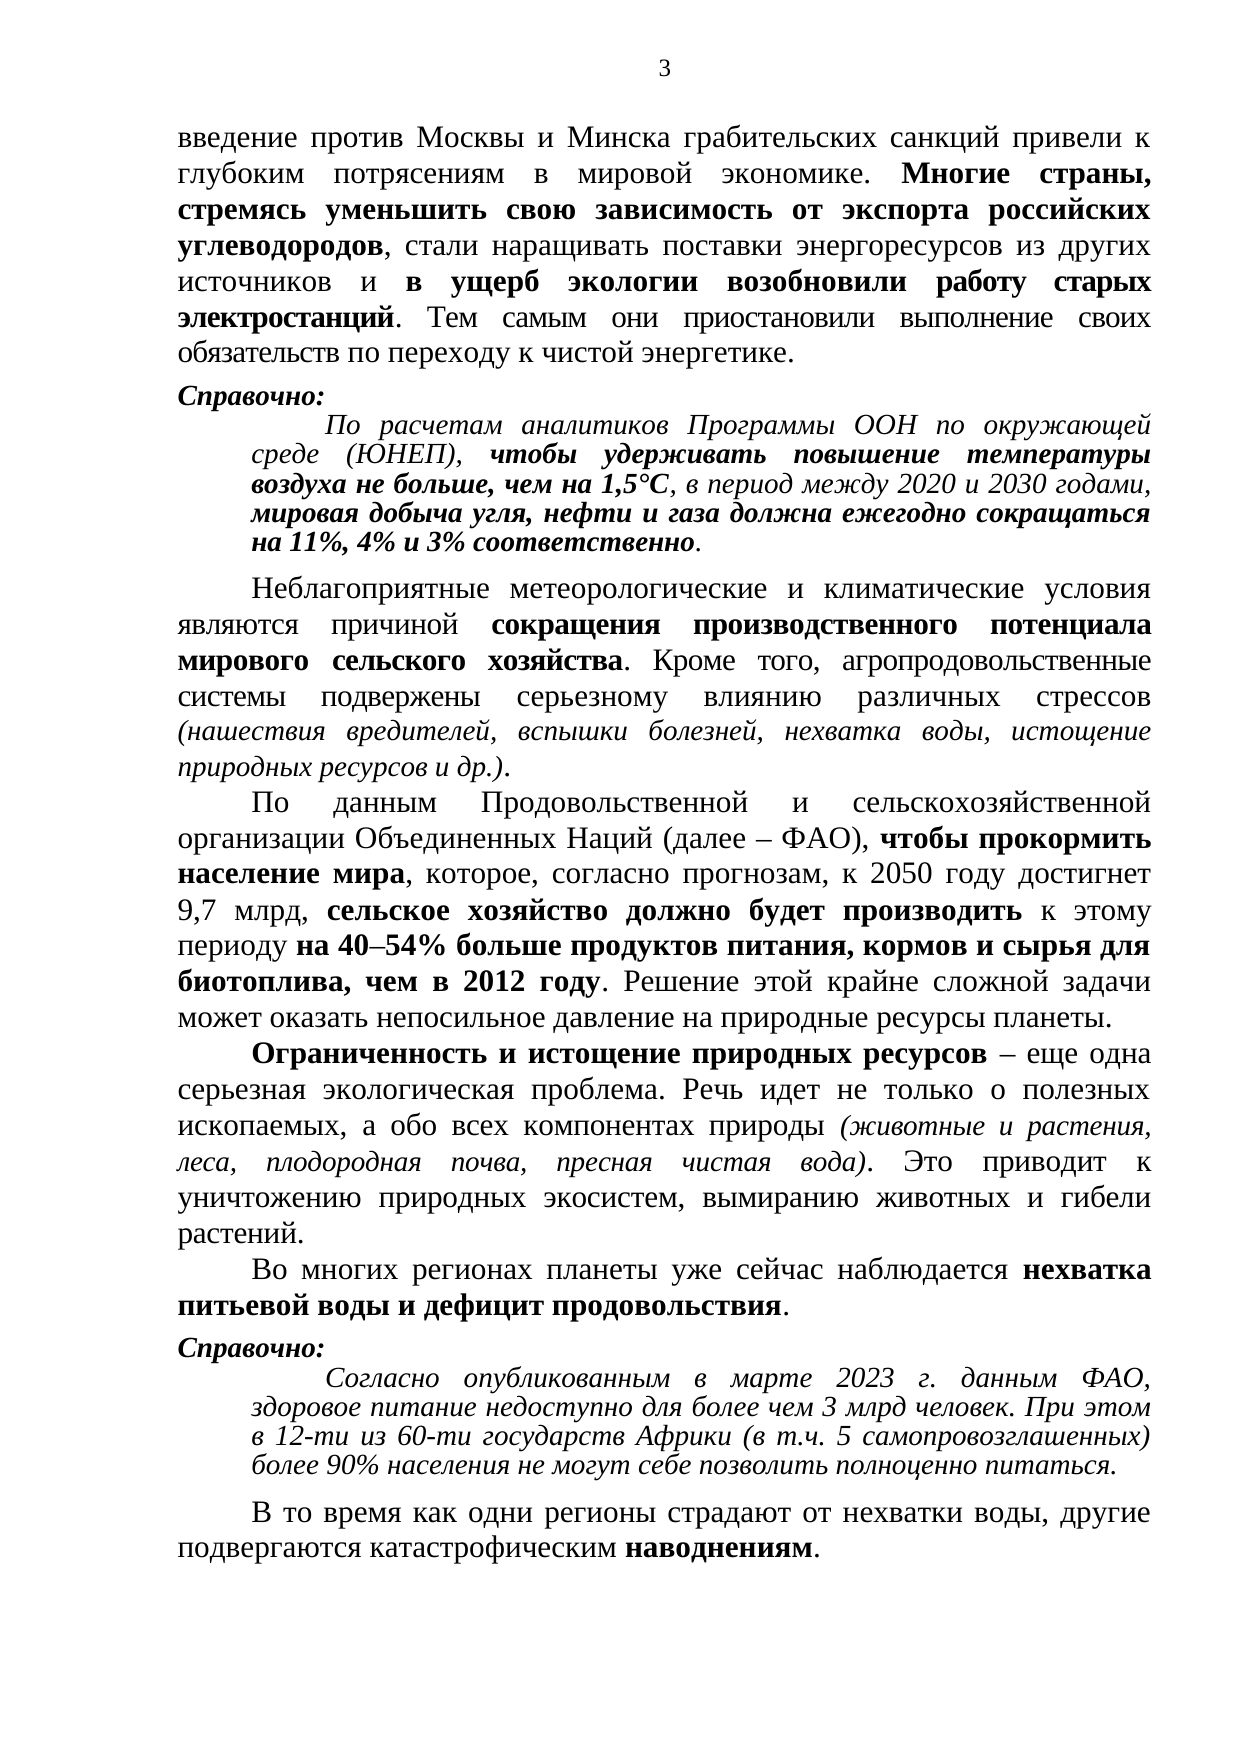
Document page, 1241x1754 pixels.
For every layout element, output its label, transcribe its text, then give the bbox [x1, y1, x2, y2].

text Неблагоприятные метеорологические и климатические условия являются причиной сокращения производственного потенциала мирового сельского хозяйства. Кроме того, агропродовольственные системы подвержены серьезному влиянию различных стрессов (нашествия вредителей, вспышки болезней, нехватка воды, истощение природных ресурсов и др.). [177, 570, 1152, 783]
text Во многих регионах планеты уже сейчас наблюдается нехватка питьевой воды и дефицит продовольствия. [177, 1250, 1152, 1322]
text В то время как одни регионы страдают от нехватки воды, другие подвергаются катастрофическим наводнениям. [177, 1493, 1152, 1565]
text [177, 118, 1152, 370]
text Ограниченность и истощение природных ресурсов – еще одна серьезная экологическая проблема. Речь идет не только о полезных ископаемых, а обо всех компонентах природы (животные и растения, леса, плодородная почва, пресная чистая вода). Это приводит к уничтожению природных экосистем, вымиранию животных и гибели растений. [177, 1034, 1152, 1250]
text Справочно: [177, 1334, 1152, 1364]
text По данным Продовольственной и сельскохозяйственной организации Объединенных Наций (далее – ФАО), чтобы прокормить население мира, которое, согласно прогнозам, к 2050 году достигнет 9,7 млрд, сельское хозяйство должно будет производить к этому периоду на 40–54% больше продуктов питания, кормов и сырья для биотоплива, чем в 2012 году. Решение этой крайне сложной задачи может оказать непосильное давление на природные ресурсы планеты. [177, 783, 1152, 1034]
text По расчетам аналитиков Программы ООН по окружающей среде (ЮНЕП), чтобы удерживать повышение температуры воздуха не больше, чем на 1,5°C, в период между 2020 и 2030 годами, мировая добыча угля, нефти и газа должна ежегодно сокращаться на 11%, 4% и 3% соответственно. [251, 411, 1152, 557]
text Справочно: [177, 382, 1152, 411]
text Согласно опубликованным в марте 2023 г. данным ФАО, здоровое питание недоступно для более чем 3 млрд человек. При этом в 12-ти из 60-ти государств Африки (в т.ч. 5 самопровозглашенных) более 90% населения не могут себе позволить полноценно питаться. [251, 1364, 1152, 1480]
